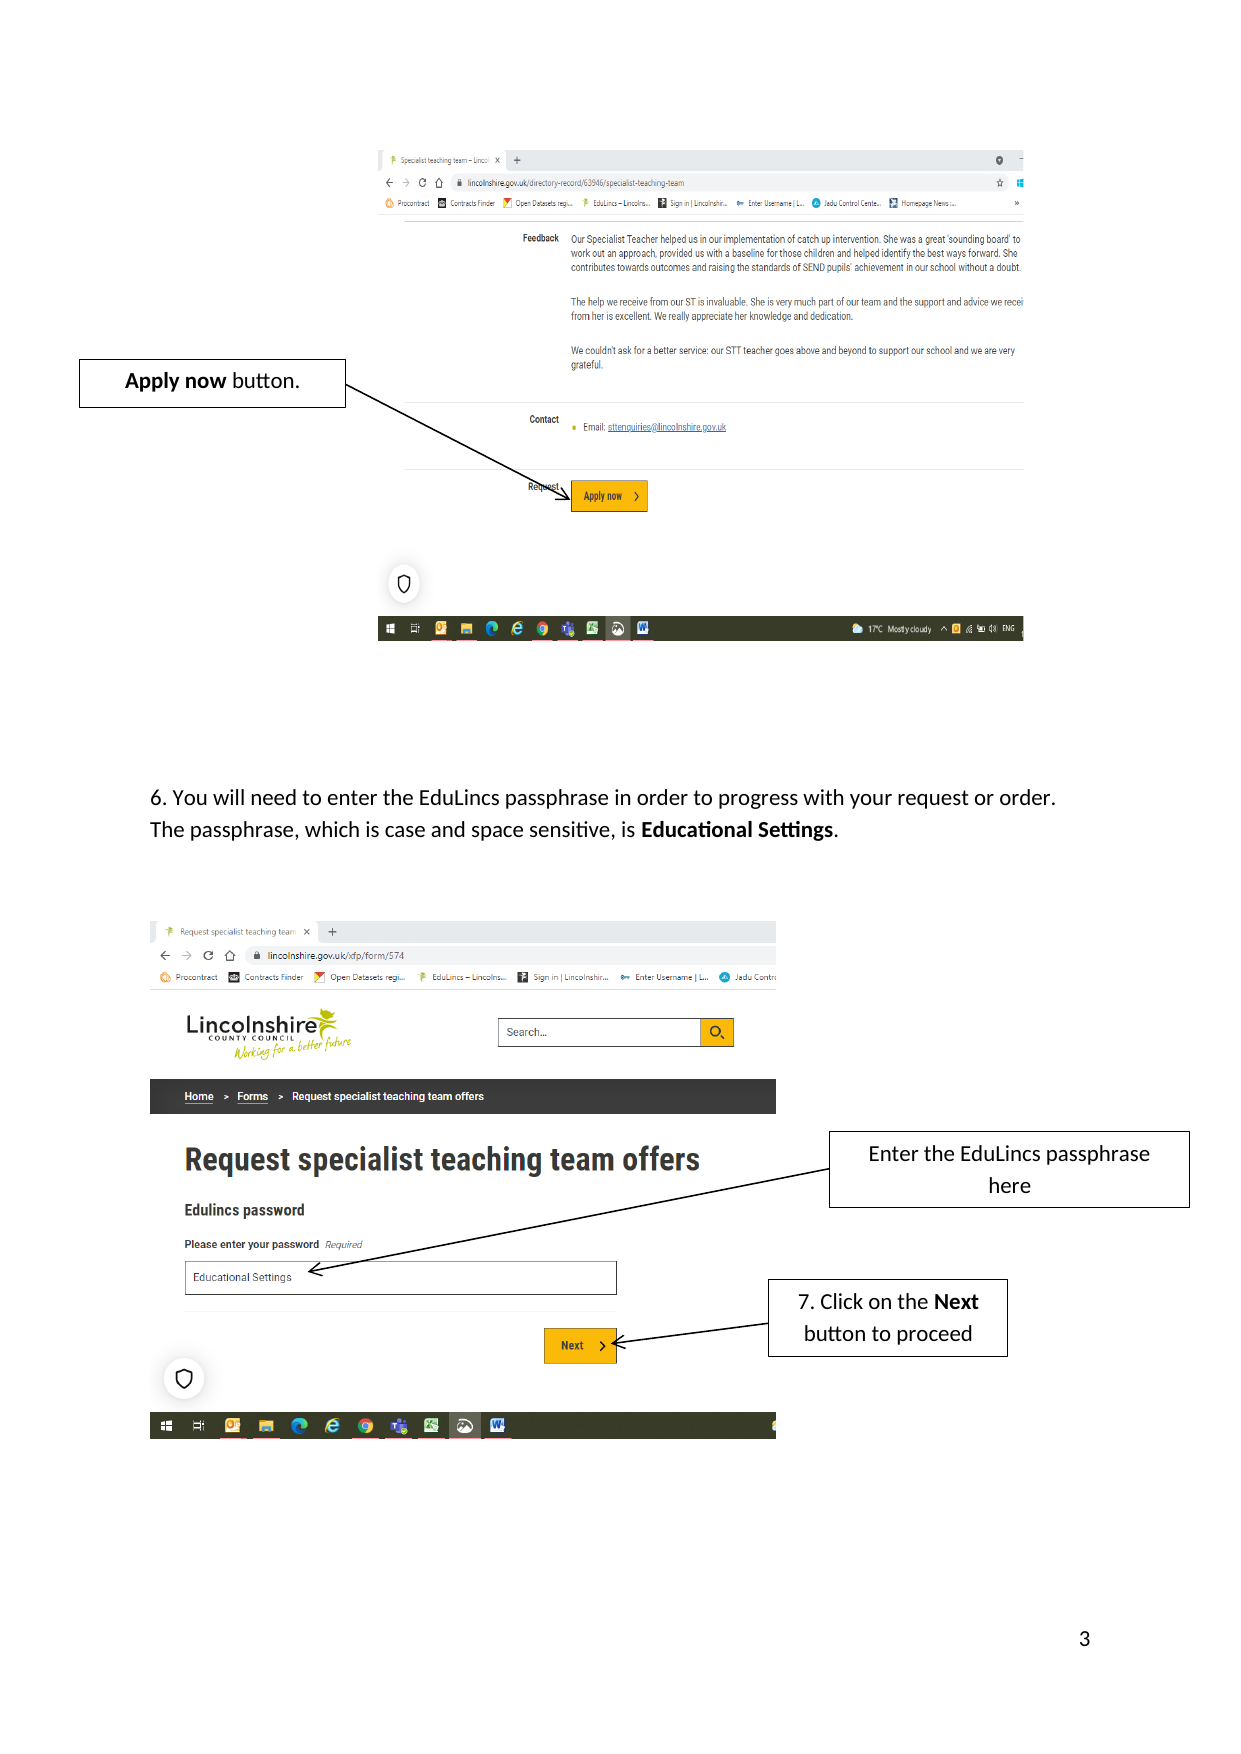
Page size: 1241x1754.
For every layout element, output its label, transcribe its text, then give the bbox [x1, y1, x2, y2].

text 6. You will need to enter the EduLincs passphrase in order to progress with your request or order. The passphrase, which is case and space sensitive, is Educational Settings. [150, 783, 1090, 843]
picture [378, 150, 1024, 641]
picture [150, 921, 776, 1439]
